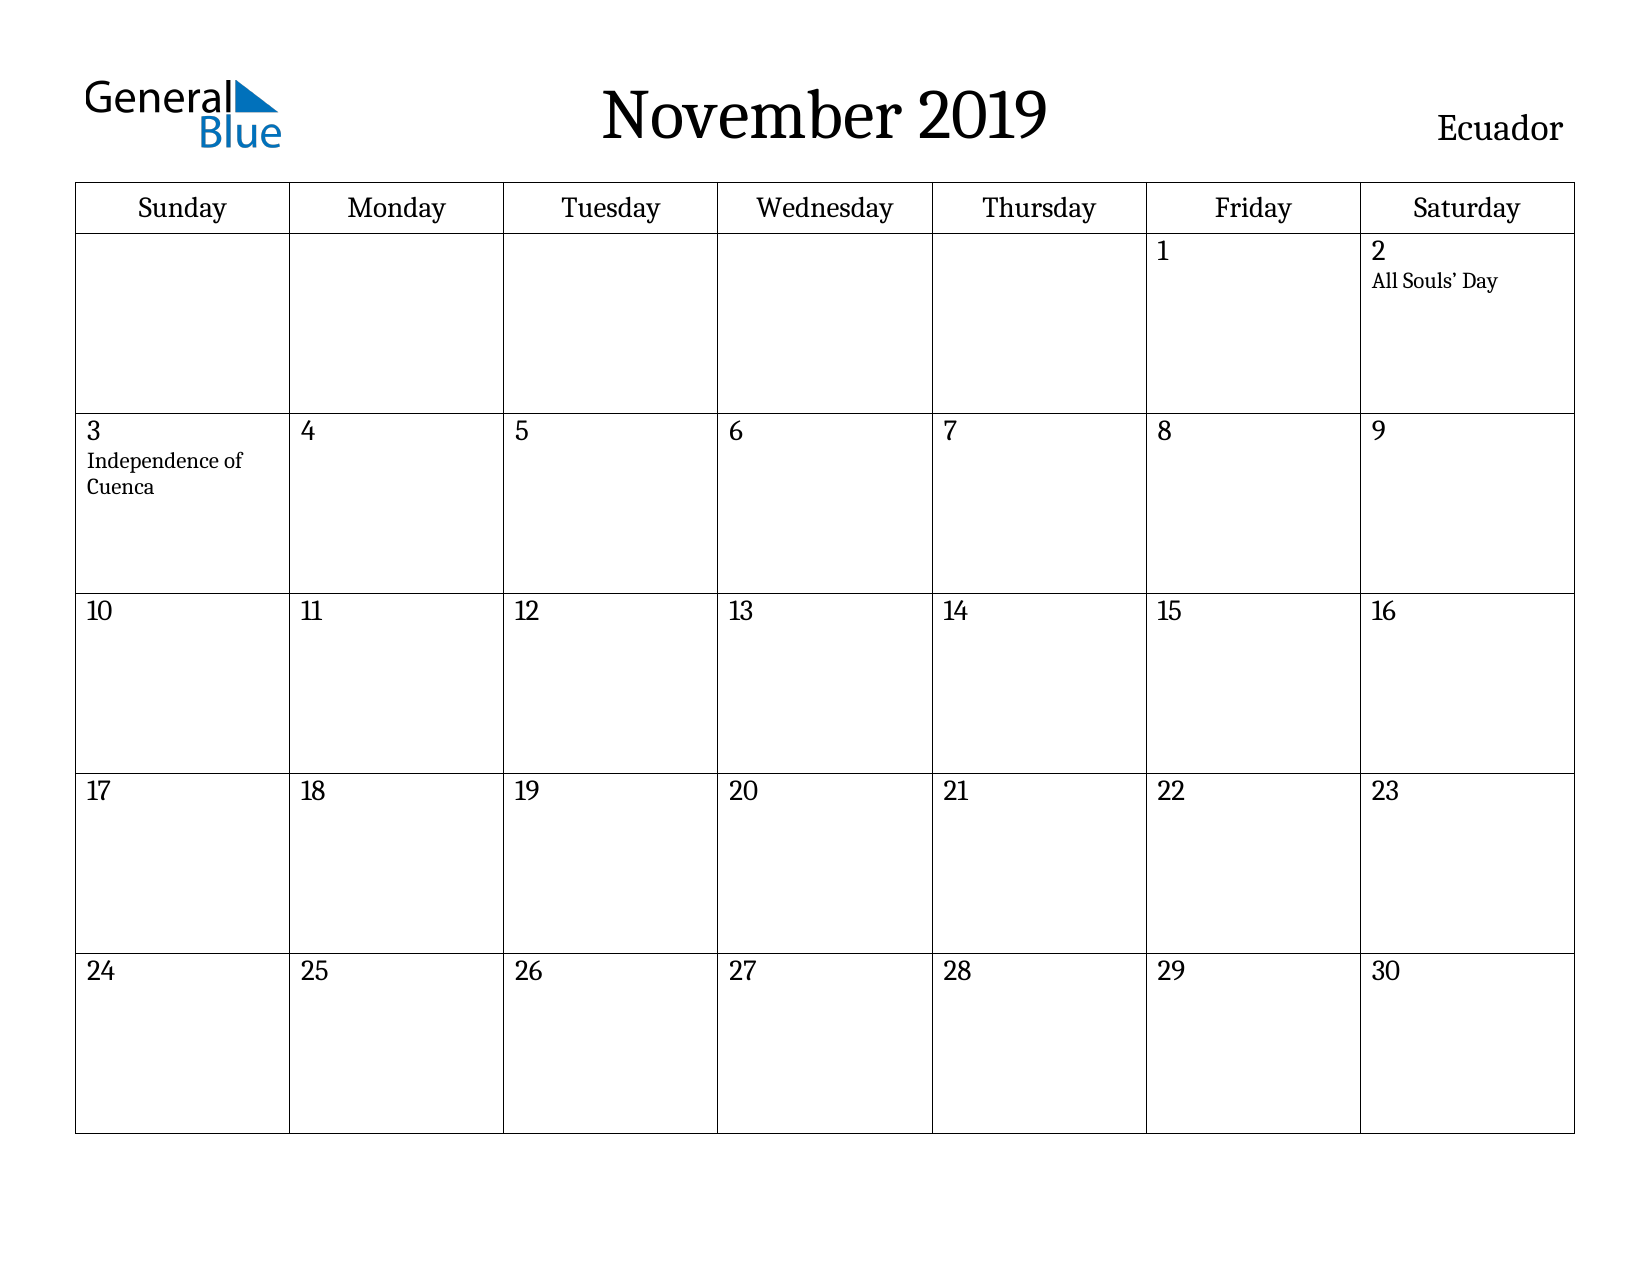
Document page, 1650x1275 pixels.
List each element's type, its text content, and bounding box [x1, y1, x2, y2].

table_cell Saturday [1361, 183, 1574, 233]
table_cell [718, 808, 932, 953]
table_cell Sunday [76, 183, 289, 233]
table_cell [933, 627, 1146, 773]
table_cell [1361, 627, 1574, 773]
table_cell [1147, 627, 1360, 773]
picture [86, 80, 281, 148]
table_cell [504, 448, 717, 593]
table_cell 22 [1147, 774, 1360, 807]
table_cell 15 [1147, 594, 1360, 627]
table_cell [504, 988, 717, 1133]
table_cell [504, 627, 717, 773]
table_cell 29 [1147, 954, 1360, 987]
table_cell 17 [76, 774, 289, 807]
table_cell [718, 267, 932, 413]
table_cell [718, 988, 932, 1133]
table_cell 4 [290, 414, 503, 447]
table_cell 7 [933, 414, 1146, 447]
table_cell [1147, 808, 1360, 953]
table_cell 20 [718, 774, 932, 807]
table_cell 3 [76, 414, 289, 447]
table_cell [933, 808, 1146, 953]
table_cell [504, 808, 717, 953]
table_cell [76, 808, 289, 953]
table_cell Wednesday [718, 183, 932, 233]
table_cell 13 [718, 594, 932, 627]
table_cell [718, 627, 932, 773]
table_cell 12 [504, 594, 717, 627]
table_cell 6 [718, 414, 932, 447]
table_cell [76, 267, 289, 413]
table_cell [1147, 448, 1360, 593]
table_cell 9 [1361, 414, 1574, 447]
table_cell [933, 988, 1146, 1133]
table_cell [718, 234, 932, 267]
table_cell 11 [290, 594, 503, 627]
table_cell [504, 267, 717, 413]
table_cell 1 [1147, 234, 1360, 267]
table_cell 8 [1147, 414, 1360, 447]
table_header Ecuador [1146, 75, 1574, 182]
table_cell [290, 627, 503, 773]
table_cell 16 [1361, 594, 1574, 627]
table_cell 23 [1361, 774, 1574, 807]
table_cell [504, 234, 717, 267]
table_cell 30 [1361, 954, 1574, 987]
table_header [76, 75, 503, 182]
table_cell [933, 267, 1146, 413]
table_cell [718, 448, 932, 593]
table_cell All Souls’ Day [1361, 267, 1574, 413]
table_cell 18 [290, 774, 503, 807]
table_cell 2 [1361, 234, 1574, 267]
table_cell [933, 234, 1146, 267]
table_cell 14 [933, 594, 1146, 627]
table_cell Independence of Cuenca [76, 448, 289, 593]
table_cell [290, 448, 503, 593]
table_cell 19 [504, 774, 717, 807]
table_cell [1361, 448, 1574, 593]
table_cell 26 [504, 954, 717, 987]
table_cell 25 [290, 954, 503, 987]
table_cell 21 [933, 774, 1146, 807]
table_cell 24 [76, 954, 289, 987]
table_cell 5 [504, 414, 717, 447]
table_cell [1147, 267, 1360, 413]
table_cell [933, 448, 1146, 593]
table_cell Friday [1147, 183, 1360, 233]
table_header November 2019 [504, 75, 1146, 182]
table_cell [76, 988, 289, 1133]
table_cell [1147, 988, 1360, 1133]
table_cell [76, 234, 289, 267]
table_cell [290, 267, 503, 413]
table_cell Tuesday [504, 183, 717, 233]
table_cell [1361, 988, 1574, 1133]
table_cell 27 [718, 954, 932, 987]
table_cell [290, 808, 503, 953]
table_cell 28 [933, 954, 1146, 987]
table_cell [1361, 808, 1574, 953]
table_cell Monday [290, 183, 503, 233]
table_cell [290, 988, 503, 1133]
table_cell [290, 234, 503, 267]
table_cell Thursday [933, 183, 1146, 233]
table_cell 10 [76, 594, 289, 627]
table_cell [76, 627, 289, 773]
